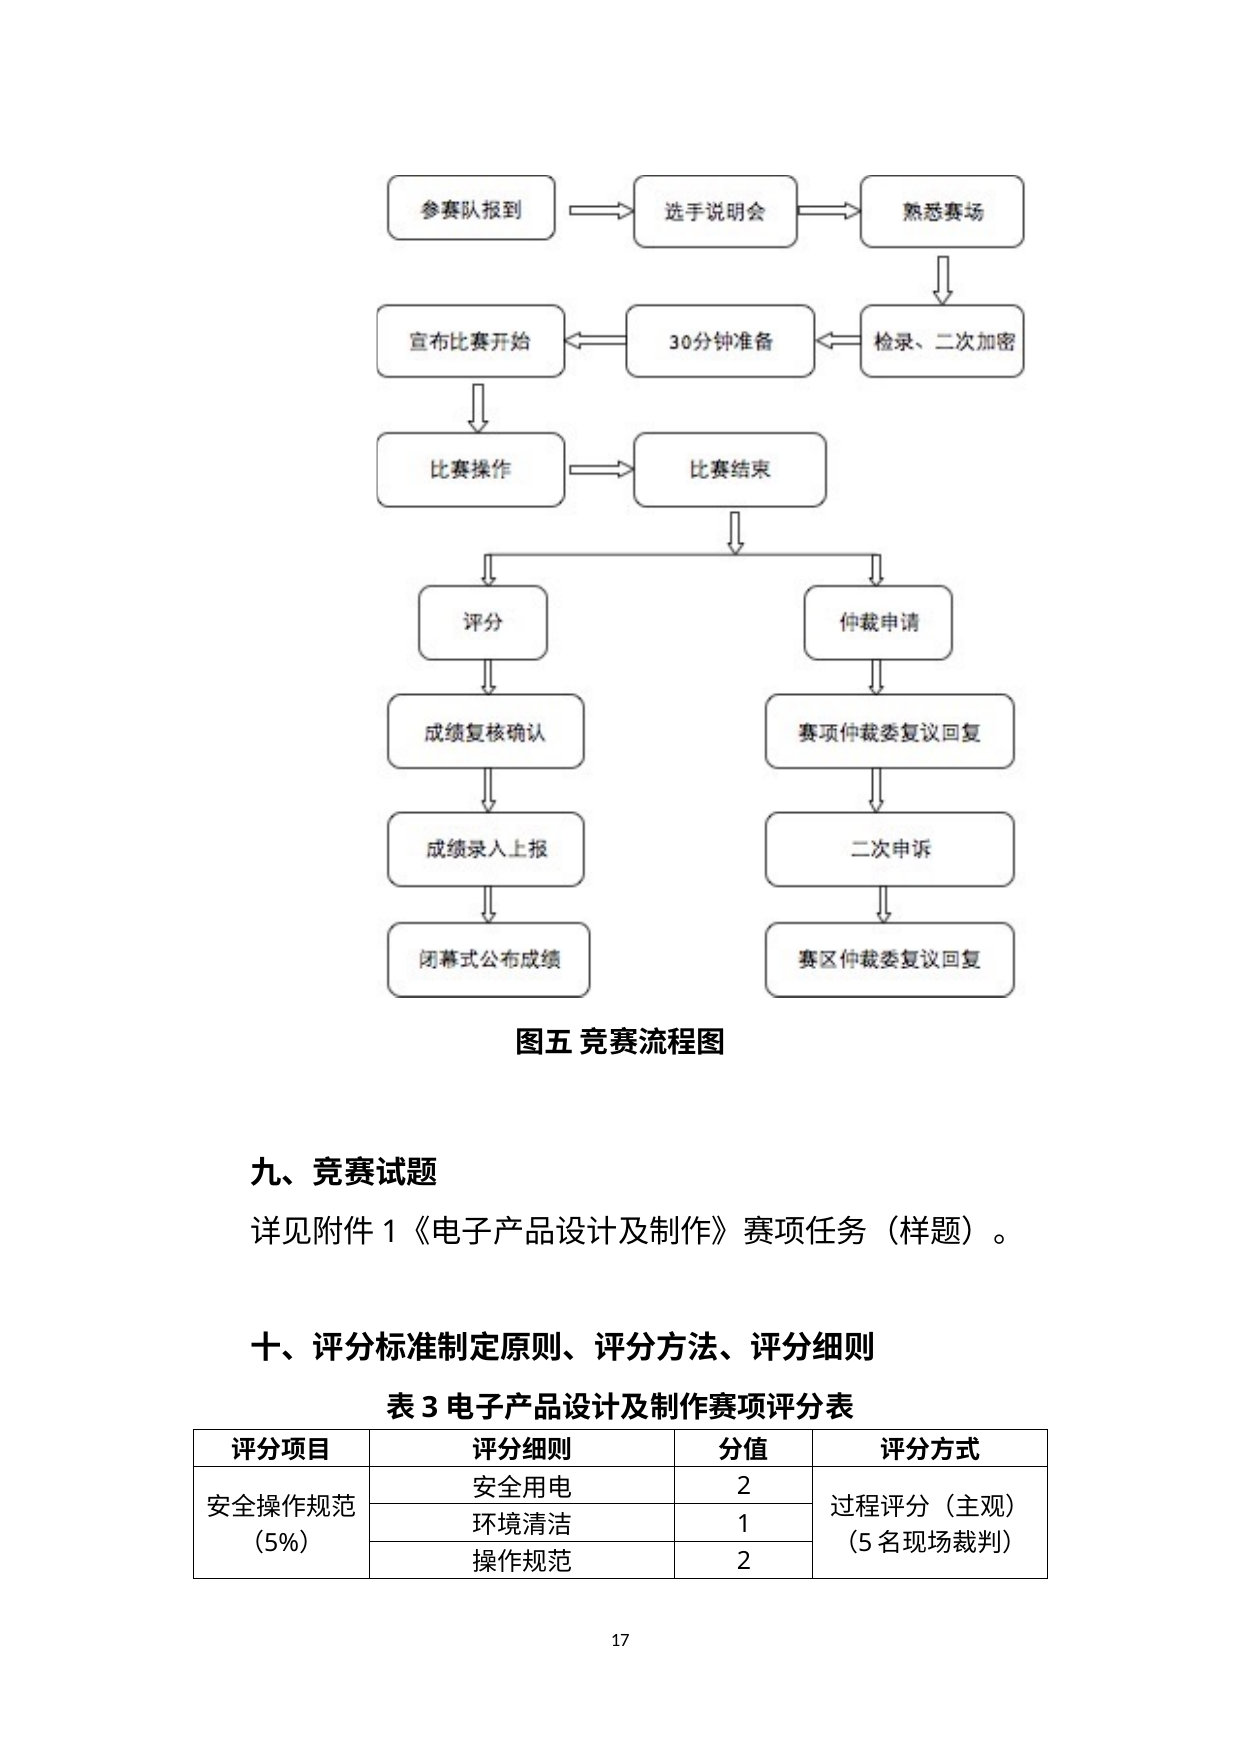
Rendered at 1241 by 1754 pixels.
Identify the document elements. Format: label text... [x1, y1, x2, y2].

text 十、评分标准制定原则、评分方法、评分细则 [187, 1312, 1053, 1370]
table_cell 过程评分（主观）（5名现场裁判） [813, 1467, 1047, 1578]
table_header 评分项目 [194, 1430, 369, 1466]
table_cell 1 [675, 1504, 812, 1541]
table_header 评分细则 [370, 1430, 674, 1466]
text 九、竞赛试题 [187, 1137, 1053, 1195]
table_cell 2 [675, 1542, 812, 1578]
table_cell 2 [675, 1467, 812, 1503]
text 详见附件1《电子产品设计及制作》赛项任务（样题）。 [187, 1195, 1053, 1254]
table_cell 安全操作规范（5%） [194, 1467, 369, 1578]
table_cell 操作规范 [370, 1542, 674, 1578]
table_header 评分方式 [813, 1430, 1047, 1466]
table_header 分值 [675, 1430, 812, 1466]
table_cell 安全用电 [370, 1467, 674, 1503]
table_cell 环境清洁 [370, 1504, 674, 1541]
picture [376, 175, 1027, 998]
text 表3 电子产品设计及制作赛项评分表 [187, 1370, 1053, 1429]
